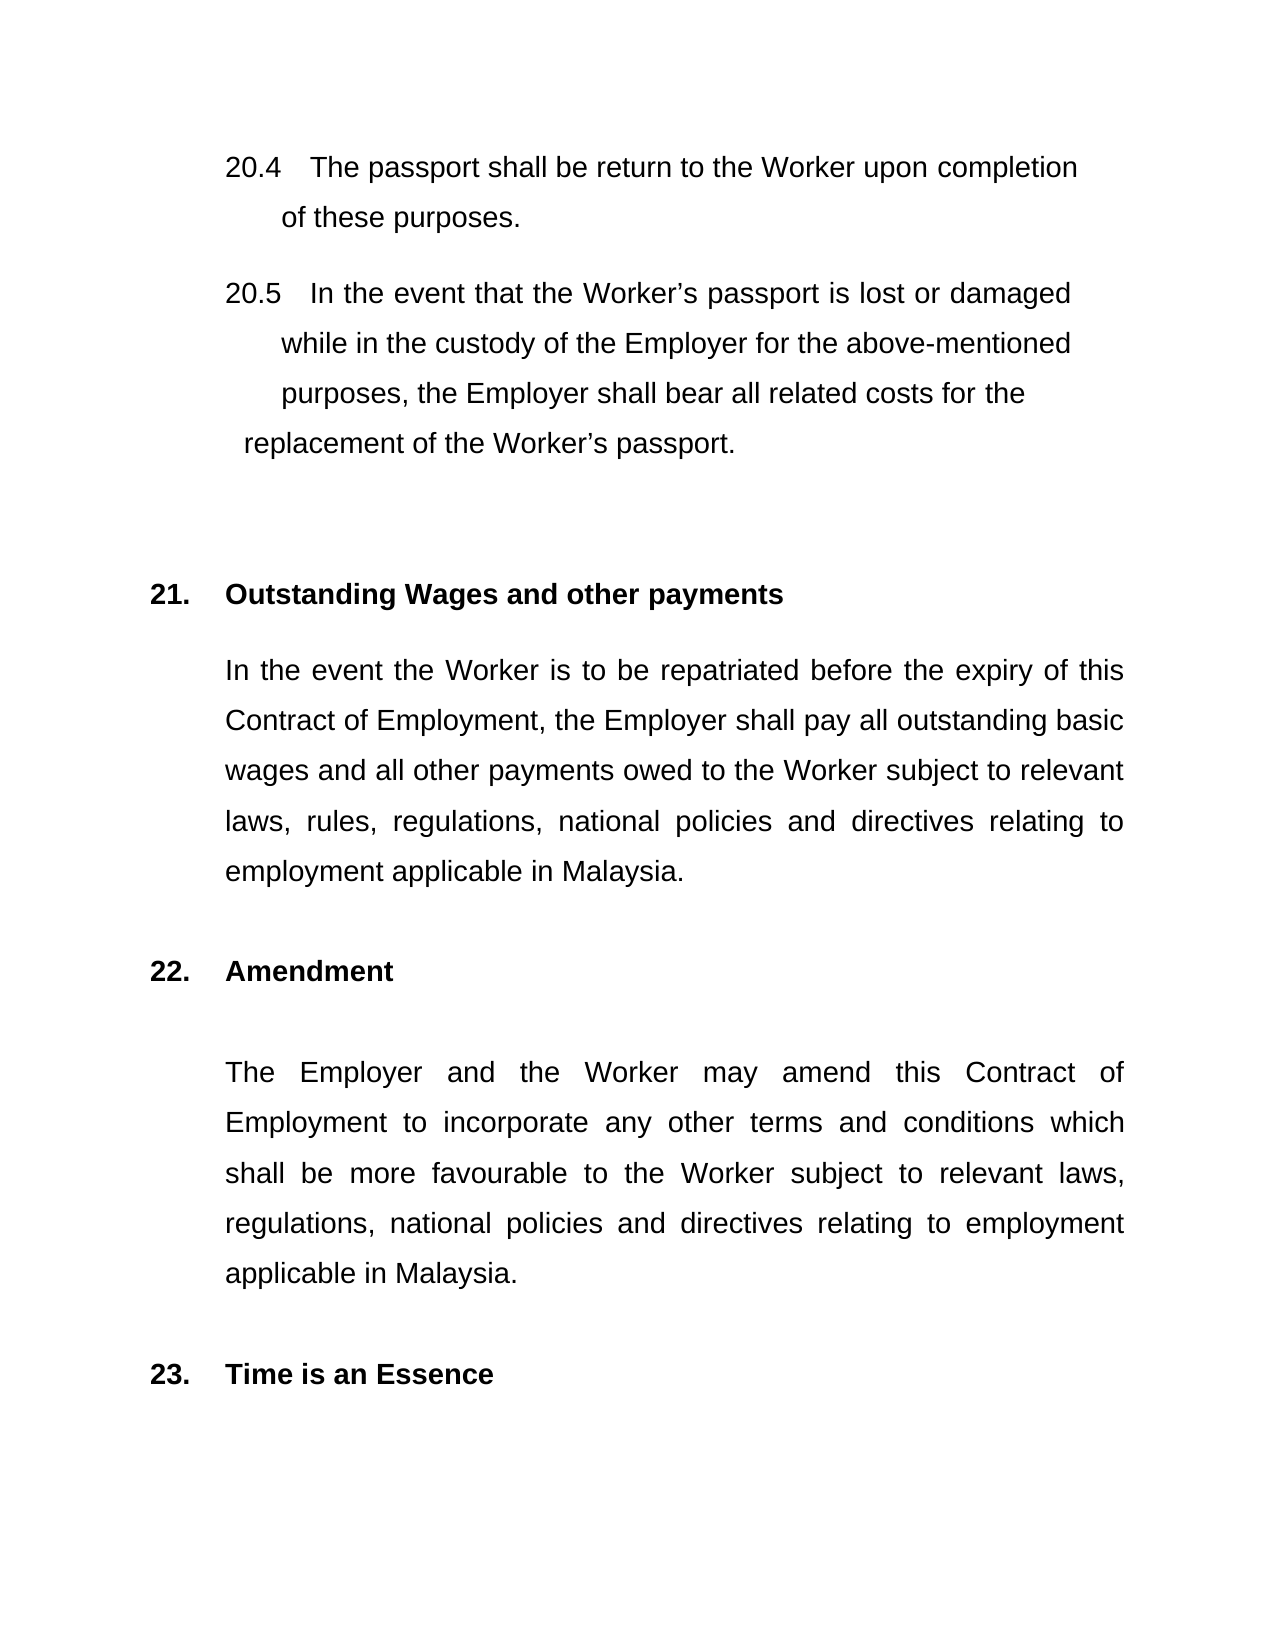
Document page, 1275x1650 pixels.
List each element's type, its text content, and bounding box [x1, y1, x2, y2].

text replacement of the Worker’s passport. [244, 427, 1137, 460]
subtitle Amendment [150, 954, 1137, 988]
subtitle Outstanding Wages and other payments [150, 577, 1137, 610]
text In the event the Worker is to be repatriated before the expiry of this Contract of Employment, the Employer shall pay all outstanding basic wages and all other payments owed to the Worker subject to relevant laws, rules, regulations, national policies and directives relating to employment applicable in Malaysia. [225, 653, 1126, 887]
list The passport shall be return to the Worker upon completion of these purposes. [225, 150, 1078, 234]
list In the event that the Worker’s passport is lost or damaged while in the custody of the Employer for the above-mentioned purposes, the Employer shall bear all related costs for the [225, 276, 1073, 410]
text The Employer and the Worker may amend this Contract of Employment to incorporate any other terms and conditions which shall be more favourable to the Worker subject to relevant laws, regulations, national policies and directives relating to employment applicable in Malaysia. [225, 1055, 1126, 1290]
subtitle Time is an Essence [150, 1357, 1137, 1390]
